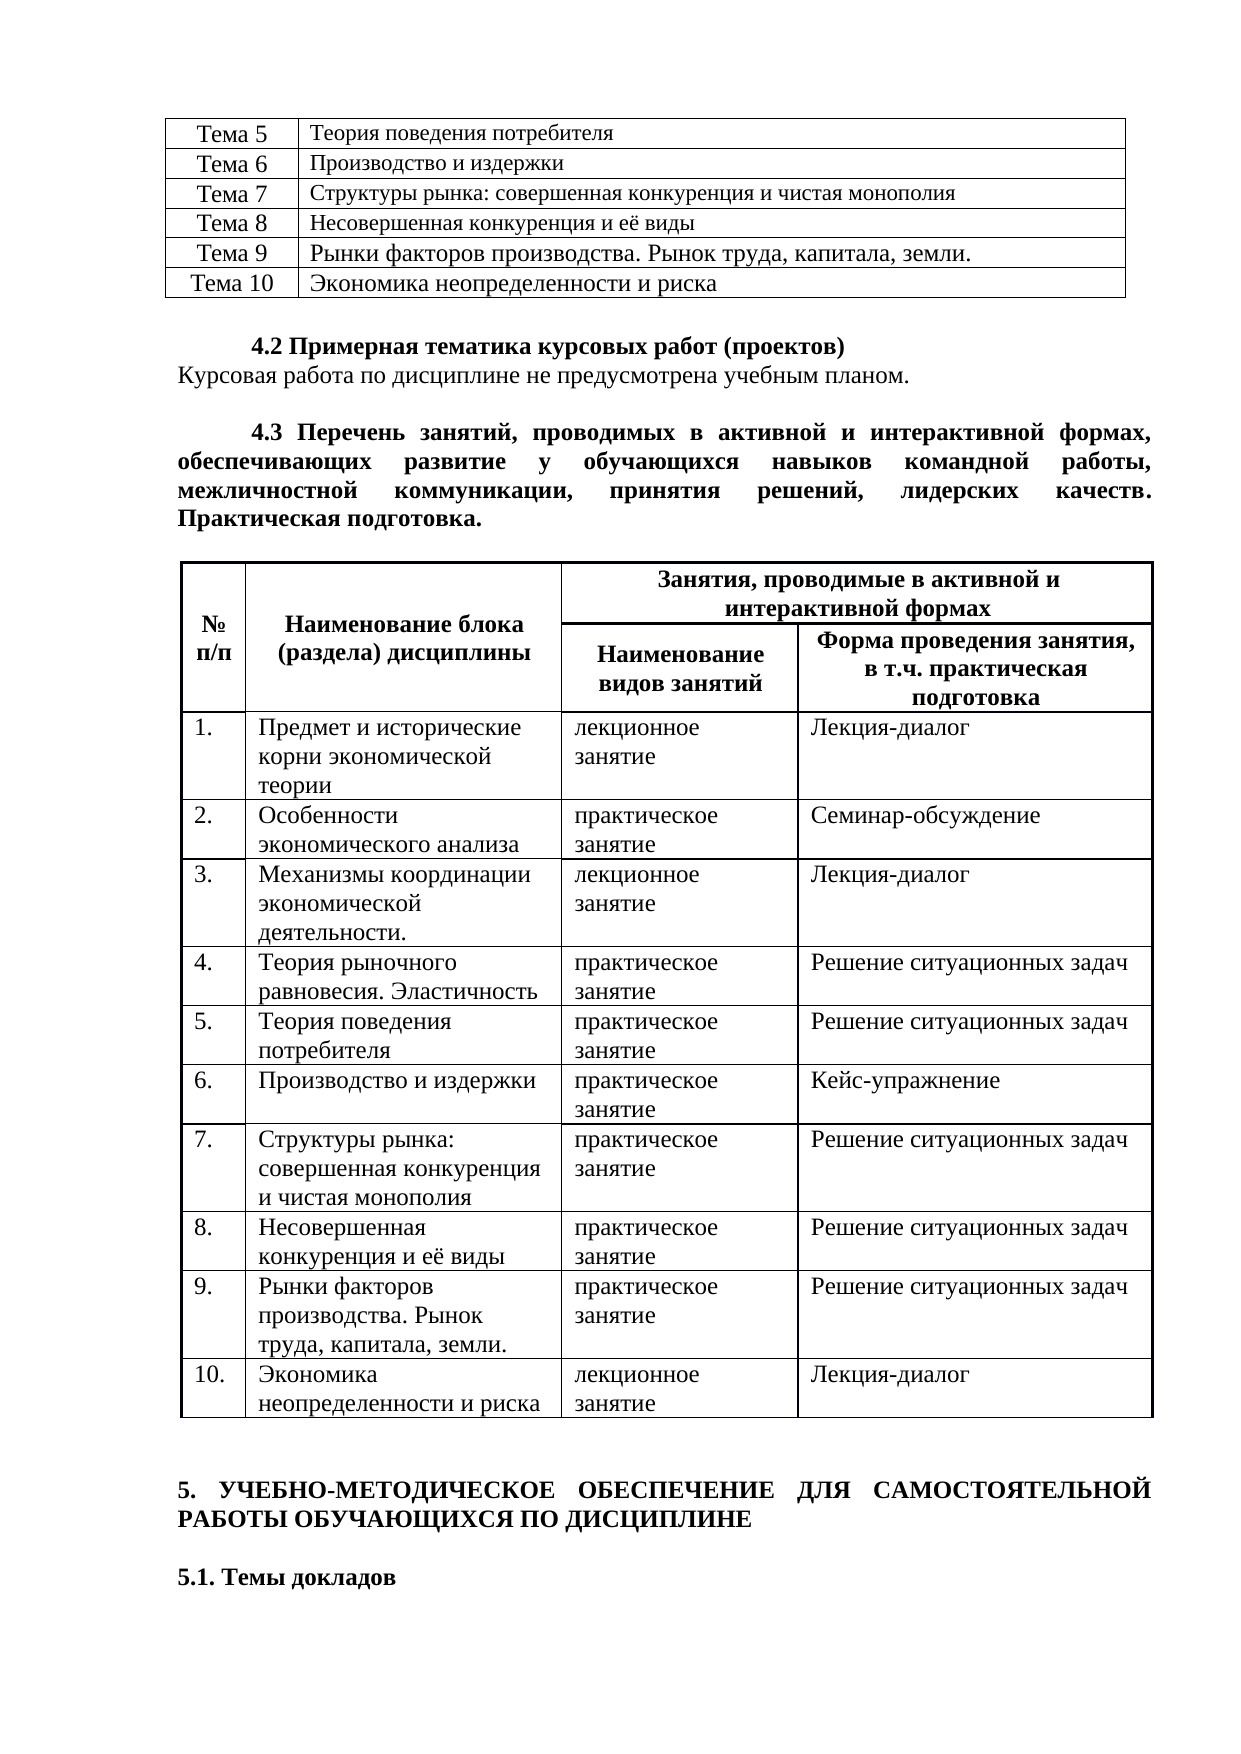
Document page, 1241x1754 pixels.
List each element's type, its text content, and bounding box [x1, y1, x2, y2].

table_cell [183, 1065, 245, 1123]
table_cell [183, 1212, 245, 1270]
text 5.1. Темы докладов [177, 1562, 1152, 1591]
table_cell Тема 10 [166, 268, 298, 297]
table_header № п/п [183, 564, 245, 711]
table_cell [183, 713, 245, 799]
table_cell Тема 5 [166, 119, 298, 148]
table_cell [183, 1359, 245, 1417]
table_cell Механизмы координации экономической деятельности. [246, 859, 561, 946]
table_cell лекционное занятие [562, 860, 797, 946]
table_cell Несовершенная конкуренция и её виды [299, 209, 1125, 237]
table_cell Решение ситуационных задач [799, 1125, 1151, 1211]
table_cell лекционное занятие [562, 1359, 797, 1417]
table_cell практическое занятие [562, 800, 797, 858]
table_cell [183, 1271, 245, 1357]
table_cell Тема 6 [166, 149, 298, 178]
table_cell Кейс-упражнение [799, 1065, 1151, 1123]
table_cell Рынки факторов производства. Рынок труда, капитала, земли. [299, 238, 1125, 267]
table_header Наименование блока (раздела) дисциплины [246, 564, 561, 711]
table_cell практическое занятие [562, 947, 797, 1005]
text 4.2 Примерная тематика курсовых работ (проектов) [177, 331, 1152, 360]
table_cell [183, 800, 245, 858]
table_cell практическое занятие [562, 1006, 797, 1064]
table_cell практическое занятие [562, 1125, 797, 1211]
table_cell практическое занятие [562, 1065, 797, 1123]
table_cell Тема 8 [166, 209, 298, 237]
table_cell Теория рыночного равновесия. Эластичность [246, 947, 561, 1005]
table_cell Предмет и исторические корни экономической теории [246, 712, 561, 799]
table_cell Экономика неопределенности и риска [246, 1359, 561, 1417]
table_cell Решение ситуационных задач [799, 947, 1151, 1005]
table_cell [183, 947, 245, 1005]
table_cell практическое занятие [562, 1271, 797, 1357]
table_cell Наименование видов занятий [562, 625, 797, 711]
table_cell Структуры рынка: совершенная конкуренция и чистая монополия [246, 1124, 561, 1211]
table_cell Тема 7 [166, 179, 298, 207]
table_cell Решение ситуационных задач [799, 1006, 1151, 1064]
table_cell Решение ситуационных задач [799, 1212, 1151, 1270]
table_cell [183, 1006, 245, 1064]
table_cell Несовершенная конкуренция и её виды [246, 1212, 561, 1270]
text Курсовая работа по дисциплине не предусмотрена учебным планом. [177, 360, 1152, 388]
table_cell Лекция-диалог [799, 860, 1151, 946]
table_cell [183, 860, 245, 946]
table_header Занятия, проводимые в активной и интерактивной формах [562, 564, 1151, 622]
table_cell Теория поведения потребителя [246, 1006, 561, 1064]
table_cell Лекция-диалог [799, 713, 1151, 799]
table_cell Экономика неопределенности и риска [299, 268, 1125, 297]
table_cell Форма проведения занятия, в т.ч. практическая подготовка [799, 625, 1151, 711]
table_cell Структуры рынка: совершенная конкуренция и чистая монополия [299, 179, 1125, 207]
text 4.3 Перечень занятий, проводимых в активной и интерактивной формах, обеспечивающих развитие у обучающихся навыков командной работы, межличностной коммуникации, принятия решений, лидерских качеств. Практическая подготовка. [177, 417, 1152, 532]
table_cell Теория поведения потребителя [299, 119, 1125, 148]
table_cell Семинар-обсуждение [799, 800, 1151, 858]
table_cell лекционное занятие [562, 713, 797, 799]
table_cell практическое занятие [562, 1212, 797, 1270]
text 5. Учебно-методическое обеспечение для самостоятельной работы обучающихся по дисциплине [177, 1476, 1152, 1533]
table_cell Тема 9 [166, 238, 298, 267]
table_cell Решение ситуационных задач [799, 1271, 1151, 1357]
table_cell Производство и издержки [246, 1065, 561, 1123]
table_cell Особенности экономического анализа [246, 800, 561, 858]
table_cell Производство и издержки [299, 149, 1125, 178]
table_cell Лекция-диалог [799, 1359, 1151, 1417]
table_cell [183, 1125, 245, 1211]
table_cell Рынки факторов производства. Рынок труда, капитала, земли. [246, 1271, 561, 1357]
